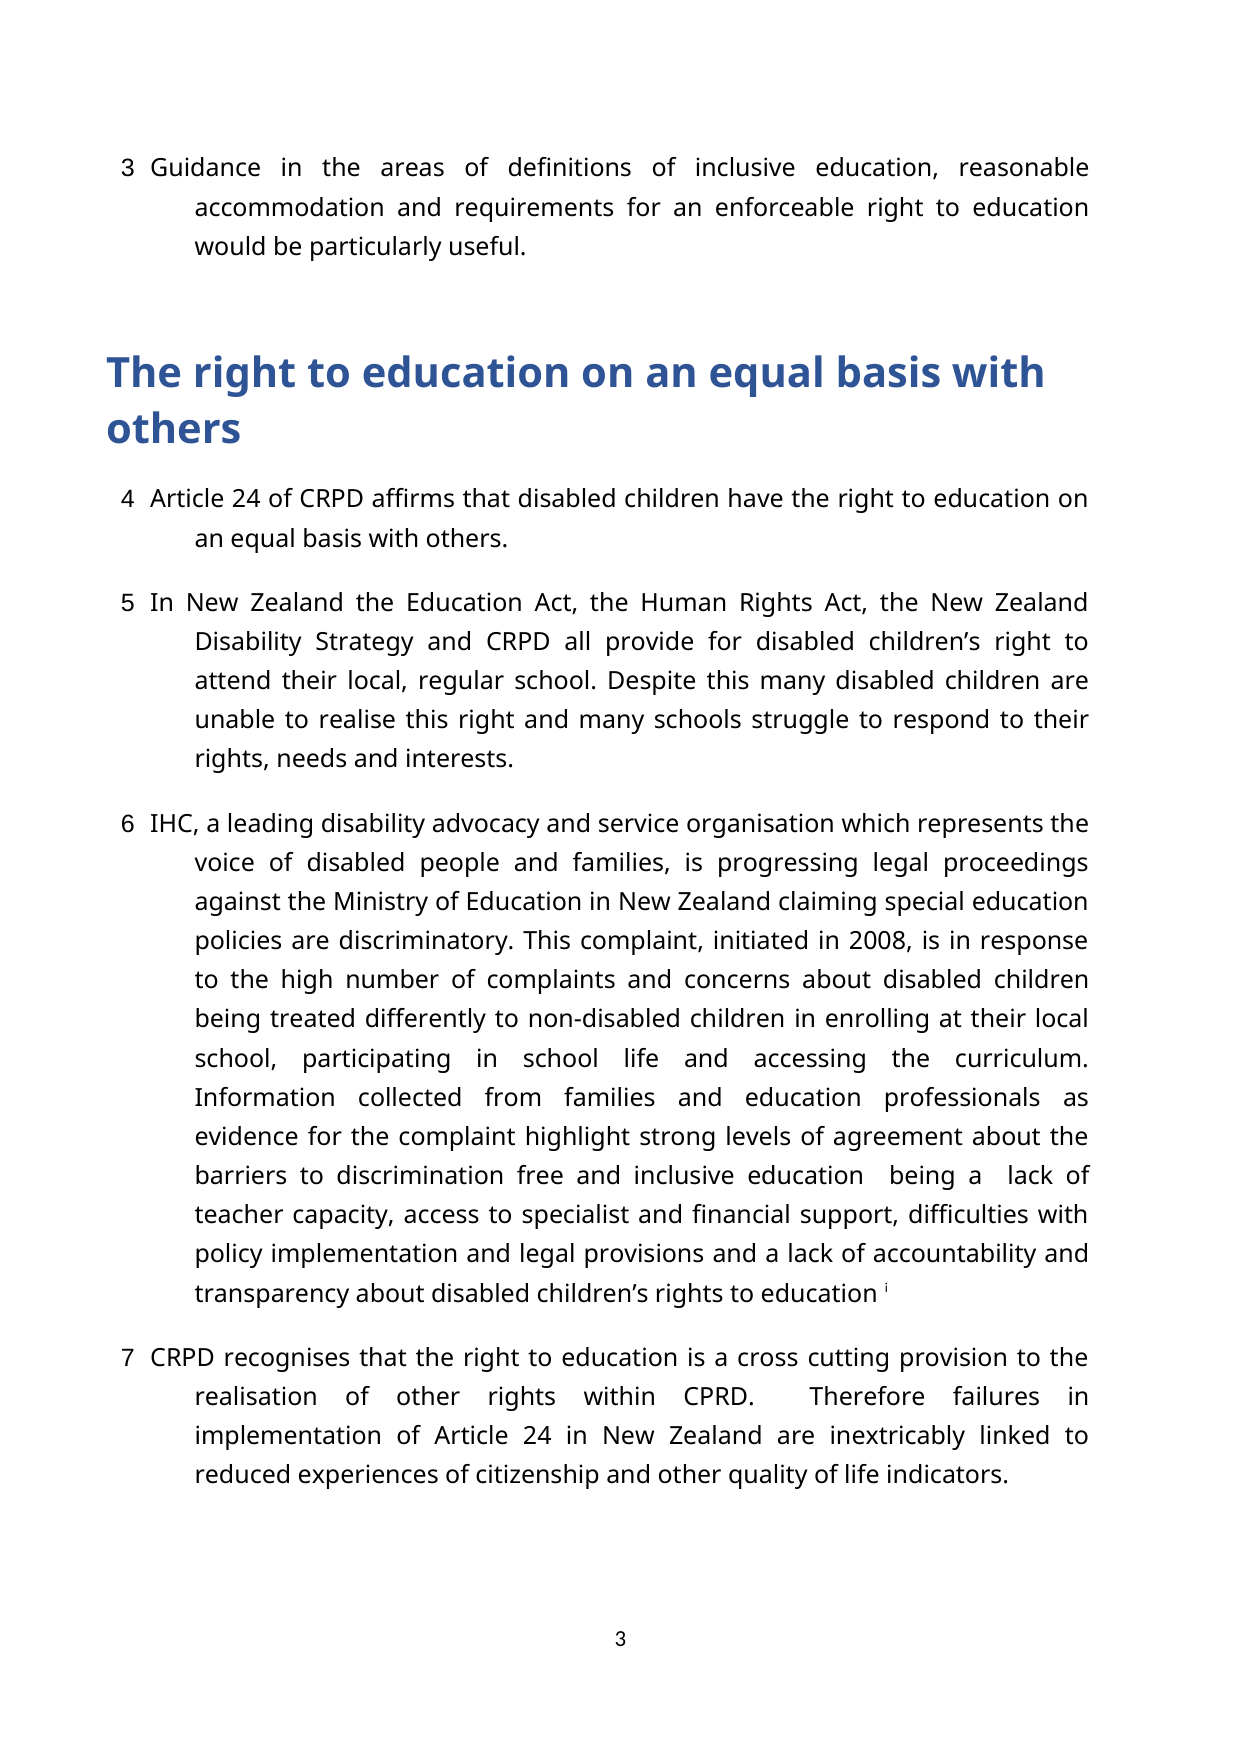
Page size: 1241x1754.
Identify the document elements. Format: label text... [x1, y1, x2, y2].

list IHC, a leading disability advocacy and service organisation which represents the voice of disabled people and families, is progressing legal proceedings against the Ministry of Education in New Zealand claiming special education policies are discriminatory. This complaint, initiated in 2008, is in response to the high number of complaints and concerns about disabled children being treated differently to non-disabled children in enrolling at their local school, participating in school life and accessing the curriculum. Information collected from families and education professionals as evidence for the complaint highlight strong levels of agreement about the barriers to discrimination free and inclusive education being a lack of teacher capacity, access to specialist and financial support, difficulties with policy implementation and legal provisions and a lack of accountability and transparency about disabled children’s rights to education [121, 805, 1090, 1309]
list Guidance in the areas of definitions of inclusive education, reasonable accommodation and requirements for an enforceable right to education would be particularly useful. [121, 150, 1090, 262]
list Article 24 of CRPD affirms that disabled children have the right to education on an equal basis with others. [121, 481, 1090, 554]
list CRPD recognises that the right to education is a cross cutting provision to the realisation of other rights within CPRD. Therefore failures in implementation of Article 24 in New Zealand are inextricably linked to reduced experiences of citizenship and other quality of life indicators. [121, 1339, 1090, 1491]
subtitle The right to education on an equal basis with others [106, 342, 1090, 456]
list In New Zealand the Education Act, the Human Rights Act, the New Zealand Disability Strategy and CRPD all provide for disabled children’s right to attend their local, regular school. Despite this many disabled children are unable to realise this right and many schools struggle to respond to their rights, needs and interests. [121, 584, 1090, 775]
